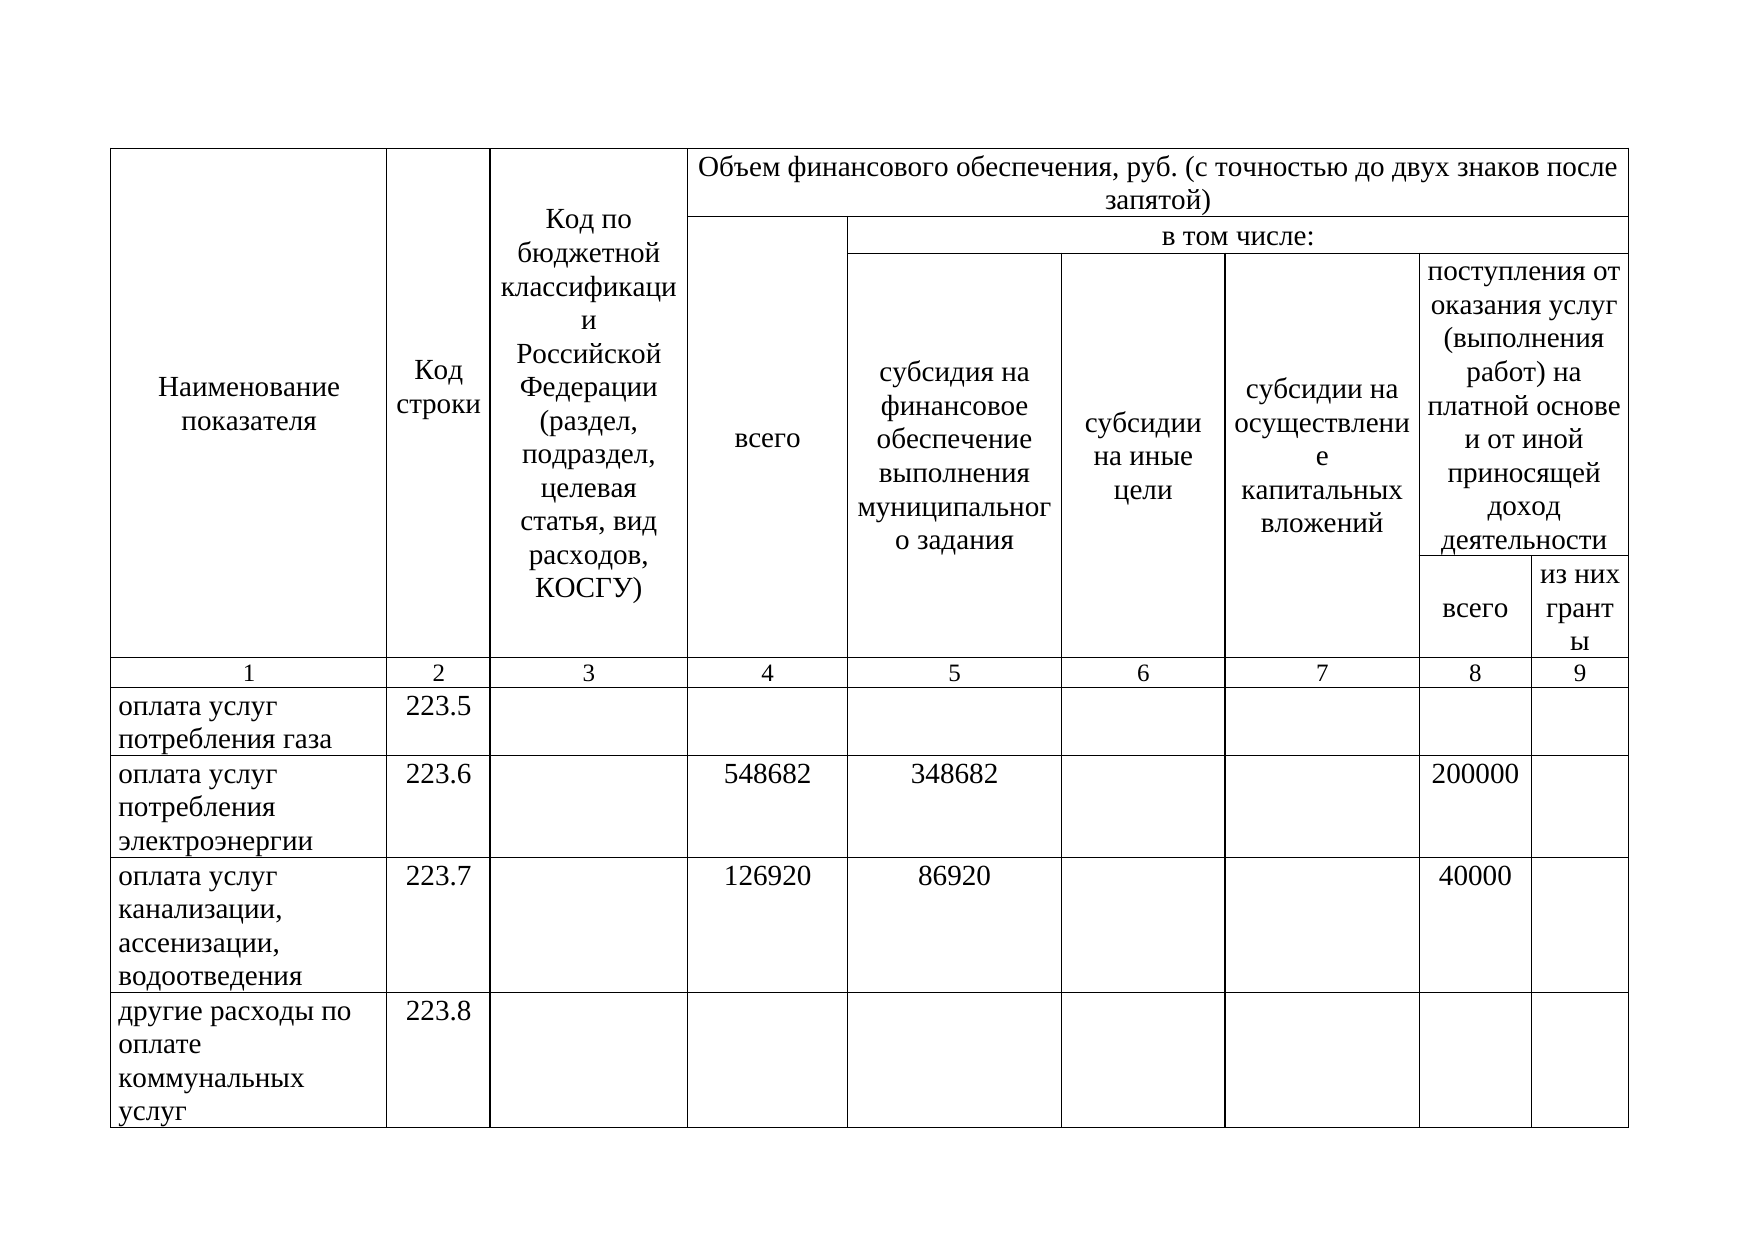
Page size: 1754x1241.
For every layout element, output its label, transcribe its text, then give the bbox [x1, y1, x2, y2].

table_cell [491, 688, 687, 755]
table_cell [1226, 858, 1419, 992]
table_cell [1532, 858, 1628, 992]
table_cell [1226, 993, 1419, 1127]
table_cell [688, 688, 847, 755]
table_cell 6 [1062, 658, 1224, 687]
table_cell [848, 688, 1061, 755]
table_cell поступления от оказания услуг (выполнения работ) на платной основе и от иной приносящей доход деятельности [1420, 254, 1628, 555]
table_cell 7 [1226, 658, 1419, 687]
table_cell [848, 993, 1061, 1127]
table_cell 223.6 [387, 756, 489, 857]
table_cell в том числе: [848, 217, 1628, 252]
table_cell из них гранты [1532, 556, 1628, 657]
table_cell всего [688, 217, 847, 657]
table_cell [491, 858, 687, 992]
table_cell [1062, 858, 1224, 992]
table_cell [1062, 688, 1224, 755]
table_cell [1226, 756, 1419, 857]
table_cell [491, 756, 687, 857]
table_cell 200000 [1420, 756, 1531, 857]
table_cell субсидии на иные цели [1062, 254, 1224, 657]
table_cell [1532, 688, 1628, 755]
table_cell 3 [491, 658, 687, 687]
table_cell 223.7 [387, 858, 489, 992]
table_cell [1420, 993, 1531, 1127]
table_header Код строки [387, 149, 489, 657]
table_cell [1062, 993, 1224, 1127]
table_cell 86920 [848, 858, 1061, 992]
table_cell оплата услуг потребления электроэнергии [111, 756, 386, 857]
table_cell 223.5 [387, 688, 489, 755]
table_header Код по бюджетной классификации Российской Федерации (раздел, подраздел, целевая статья, вид расходов, КОСГУ) [491, 149, 687, 657]
table_header Наименование показателя [111, 149, 386, 657]
table_cell 5 [848, 658, 1061, 687]
table_cell 40000 [1420, 858, 1531, 992]
table_cell 4 [688, 658, 847, 687]
table_cell [1420, 688, 1531, 755]
table_cell субсидии на осуществление капитальных вложений [1226, 254, 1419, 657]
table_cell оплата услуг потребления газа [111, 688, 386, 755]
table_cell [1532, 756, 1628, 857]
table_cell 548682 [688, 756, 847, 857]
table_cell субсидия на финансовое обеспечение выполнения муниципального задания [848, 254, 1061, 657]
table_cell 8 [1420, 658, 1531, 687]
table_cell 348682 [848, 756, 1061, 857]
table_cell 1 [111, 658, 386, 687]
table_cell [1062, 756, 1224, 857]
table_cell другие расходы по оплате коммунальных услуг [111, 993, 386, 1127]
table_cell 2 [387, 658, 489, 687]
table_cell 223.8 [387, 993, 489, 1127]
table_cell оплата услуг канализации, ассенизации, водоотведения [111, 858, 386, 992]
table_cell 9 [1532, 658, 1628, 687]
table_cell [1226, 688, 1419, 755]
table_cell [688, 993, 847, 1127]
table_cell всего [1420, 556, 1531, 657]
table_cell [1532, 993, 1628, 1127]
table_header Объем финансового обеспечения, руб. (с точностью до двух знаков после запятой) [688, 149, 1628, 216]
table_cell [491, 993, 687, 1127]
table_cell 126920 [688, 858, 847, 992]
